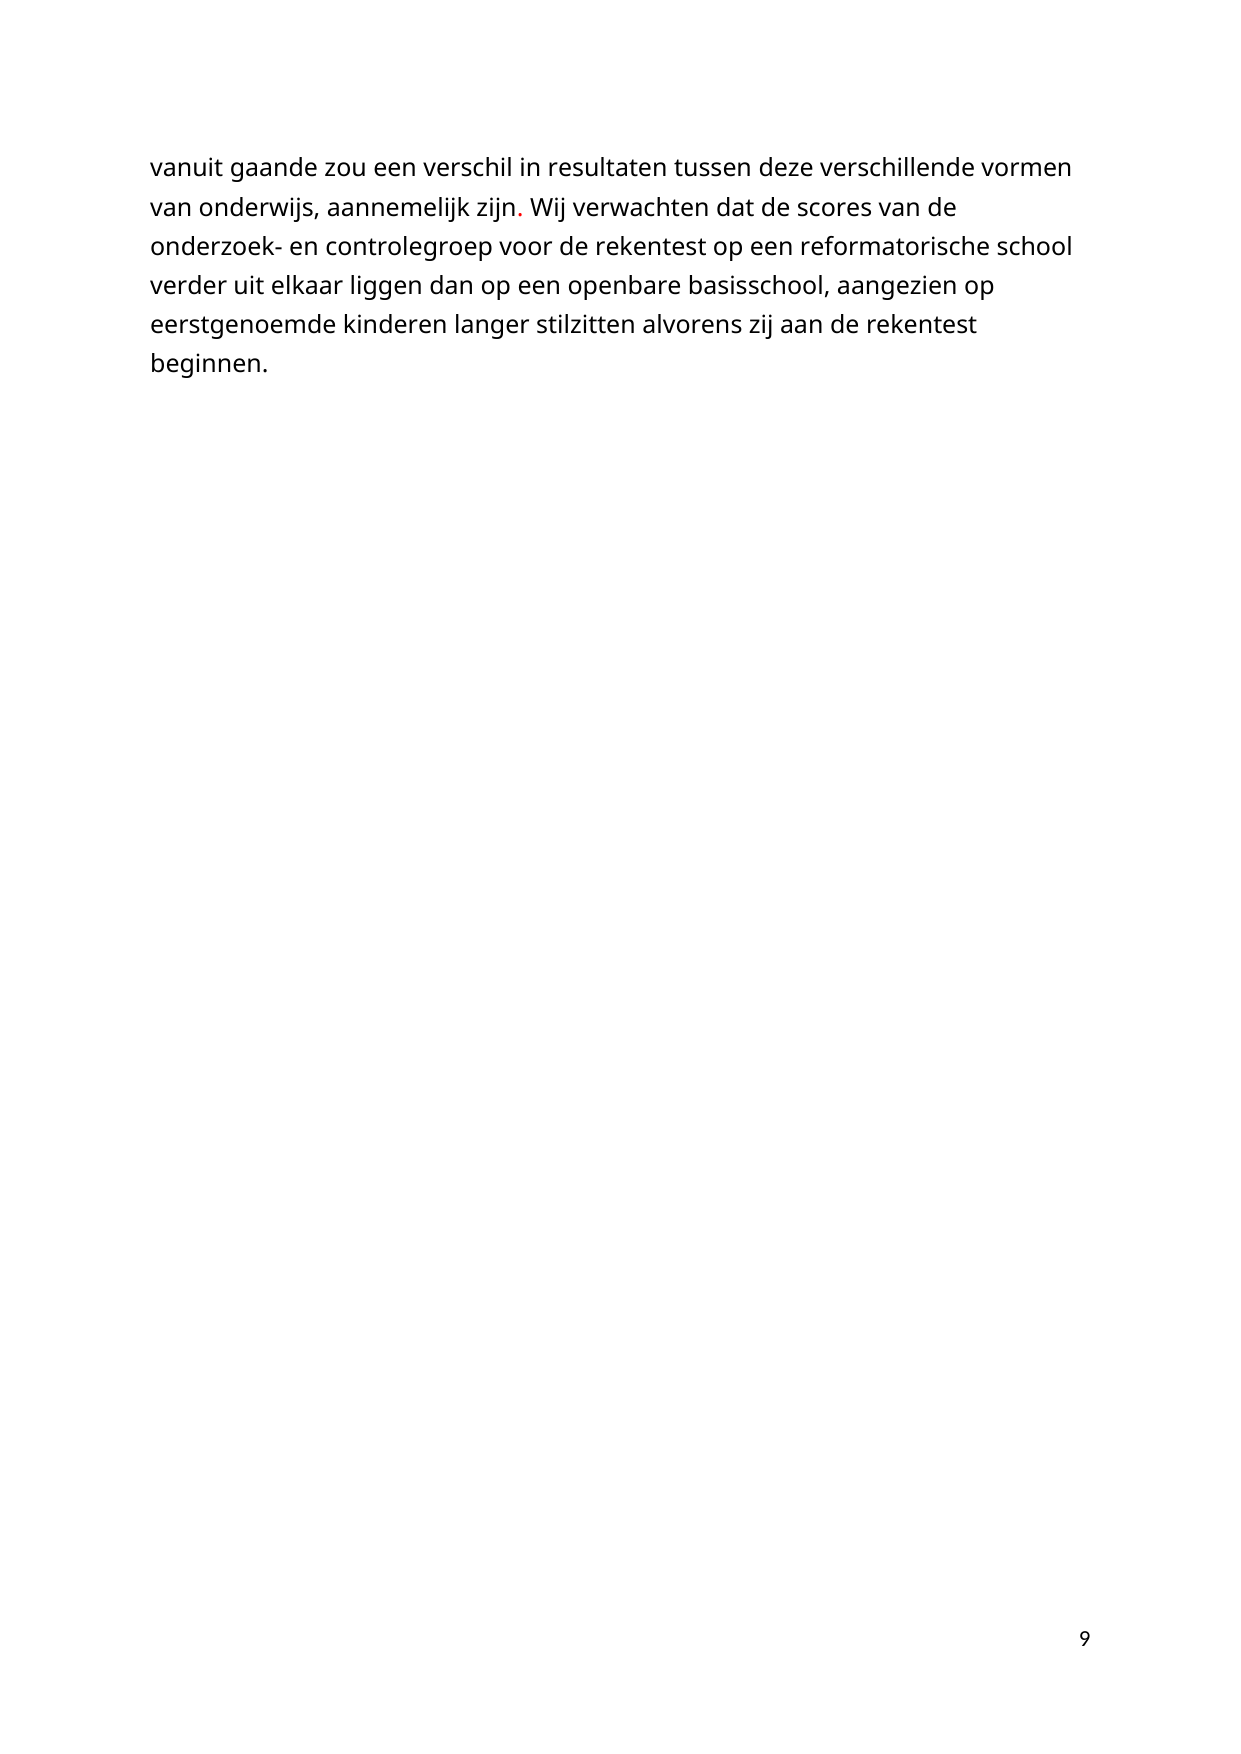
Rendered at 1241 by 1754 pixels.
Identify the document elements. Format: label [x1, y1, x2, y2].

text [150, 150, 1090, 380]
